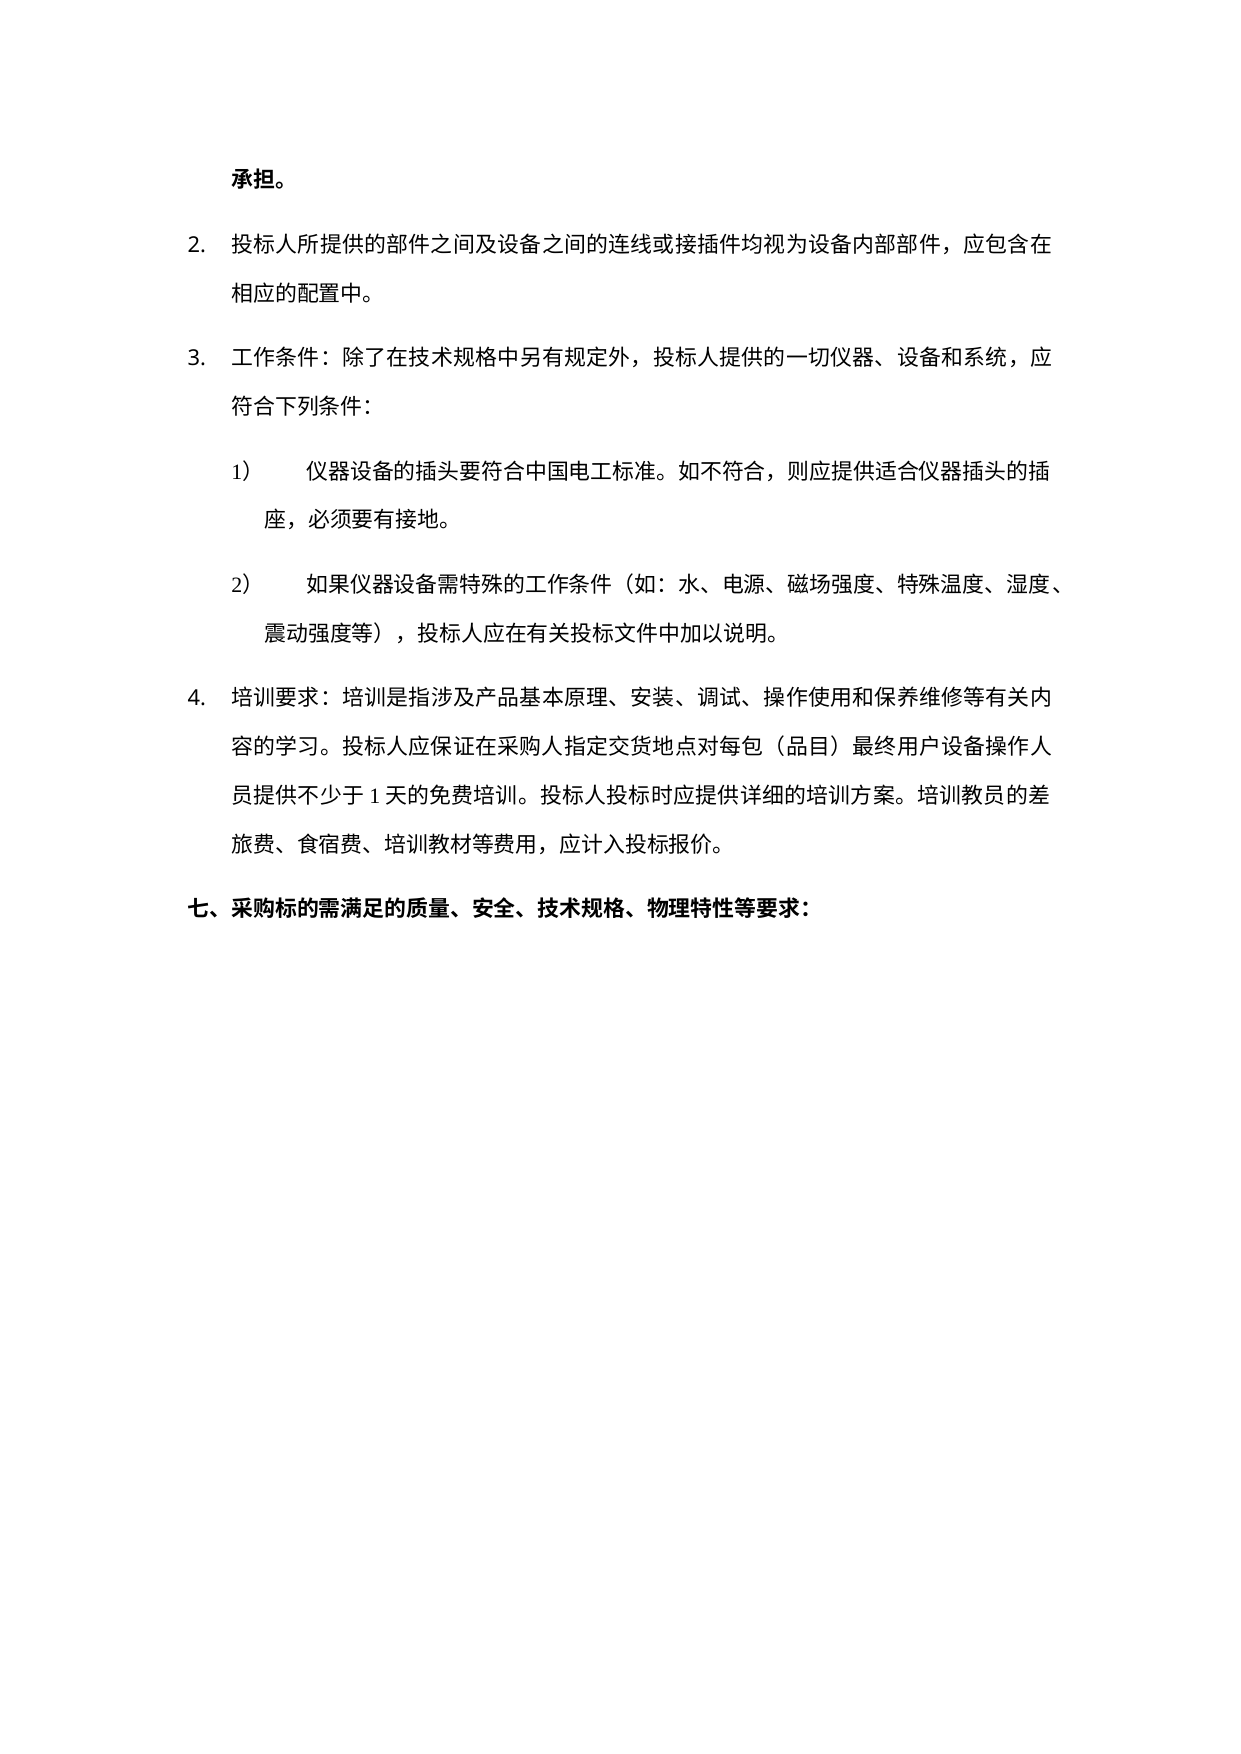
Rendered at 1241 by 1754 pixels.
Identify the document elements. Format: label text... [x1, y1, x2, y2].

list 如果仪器设备需特殊的工作条件（如：水、电源、磁场强度、特殊温度、湿度、震动强度等），投标人应在有关投标文件中加以说明。 [231, 567, 1053, 648]
list 培训要求：培训是指涉及产品基本原理、安装、调试、操作使用和保养维修等有关内容的学习。投标人应保证在采购人指定交货地点对每包（品目）最终用户设备操作人员提供不少于1天的免费培训。投标人投标时应提供详细的培训方案。培训教员的差旅费、食宿费、培训教材等费用，应计入投标报价。 [187, 680, 1053, 859]
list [187, 162, 1053, 194]
list 工作条件：除了在技术规格中另有规定外，投标人提供的一切仪器、设备和系统，应符合下列条件： [187, 340, 1053, 421]
list 投标人所提供的部件之间及设备之间的连线或接插件均视为设备内部部件，应包含在相应的配置中。 [187, 227, 1053, 308]
text 七、采购标的需满足的质量、安全、技术规格、物理特性等要求： [187, 891, 1053, 923]
list 仪器设备的插头要符合中国电工标准。如不符合，则应提供适合仪器插头的插座，必须要有接地。 [231, 453, 1053, 534]
